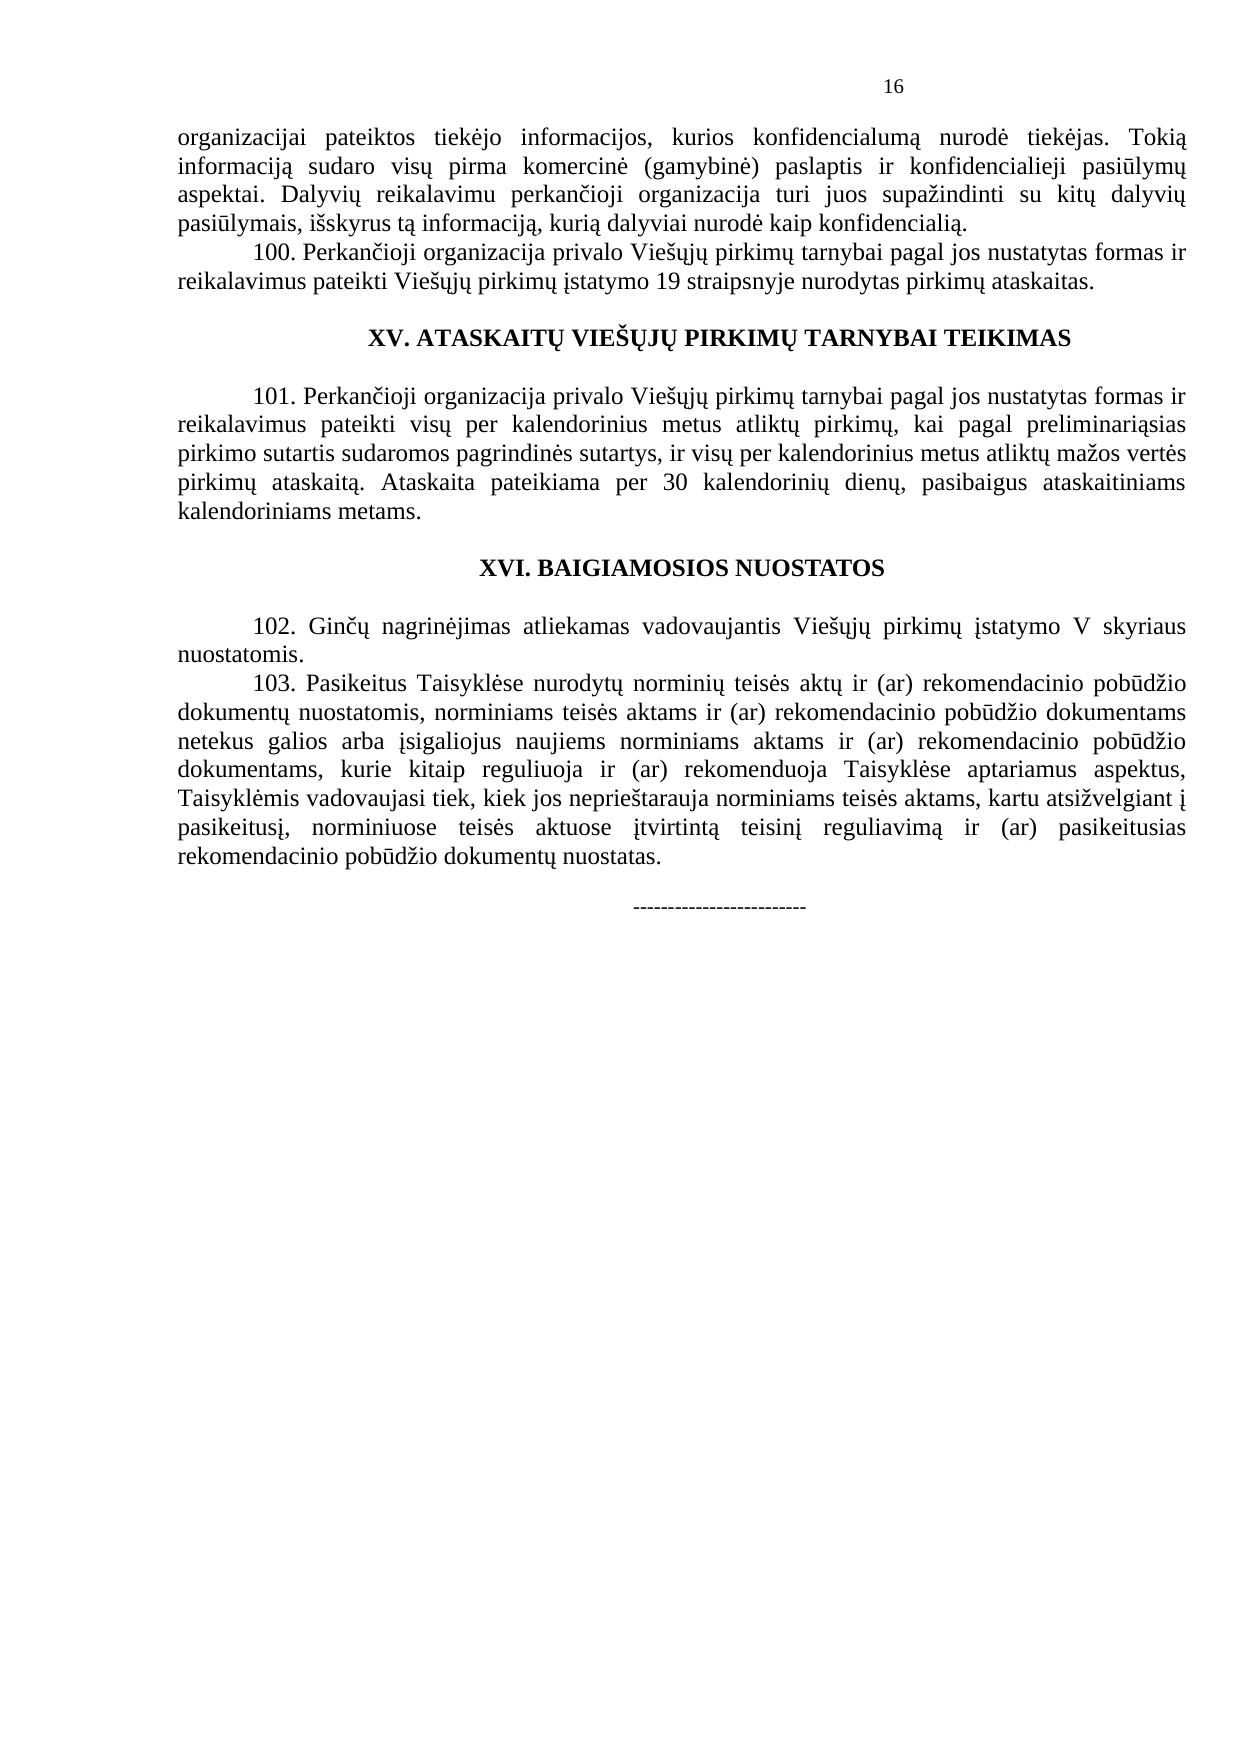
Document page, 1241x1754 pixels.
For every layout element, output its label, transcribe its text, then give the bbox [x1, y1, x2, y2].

list 102. Ginčų nagrinėjimas atliekamas vadovaujantis Viešųjų pirkimų įstatymo V skyriaus nuostatomis. [177, 611, 1187, 668]
list Perkančioji organizacija privalo Viešųjų pirkimų tarnybai pagal jos nustatytas formas ir reikalavimus pateikti Viešųjų pirkimų įstatymo 19 straipsnyje nurodytas pirkimų ataskaitas. [177, 237, 1187, 294]
text 101. Perkančioji organizacija privalo Viešųjų pirkimų tarnybai pagal jos nustatytas formas ir reikalavimus pateikti visų per kalendorinius metus atliktų pirkimų, kai pagal preliminariąsias pirkimo sutartis sudaromos pagrindinės sutartys, ir visų per kalendorinius metus atliktų mažos vertės pirkimų ataskaitą. Ataskaita pateikiama per 30 kalendorinių dienų, pasibaigus ataskaitiniams kalendoriniams metams. [177, 381, 1187, 524]
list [177, 122, 1187, 237]
text XV. ATASKAITŲ VIEŠŲJŲ PIRKIMŲ TARNYBAI TEIKIMAS [252, 323, 1187, 352]
list ------------------------- [252, 893, 1187, 918]
text XVI. BAIGIAMOSIOS NUOSTATOS [177, 553, 1187, 582]
list 103. Pasikeitus Taisyklėse nurodytų norminių teisės aktų ir (ar) rekomendacinio pobūdžio dokumentų nuostatomis, norminiams teisės aktams ir (ar) rekomendacinio pobūdžio dokumentams netekus galios arba įsigaliojus naujiems norminiams aktams ir (ar) rekomendacinio pobūdžio dokumentams, kurie kitaip reguliuoja ir (ar) rekomenduoja Taisyklėse aptariamus aspektus, Taisyklėmis vadovaujasi tiek, kiek jos neprieštarauja norminiams teisės aktams, kartu atsižvelgiant į pasikeitusį, norminiuose teisės aktuose įtvirtintą teisinį reguliavimą ir (ar) pasikeitusias rekomendacinio pobūdžio dokumentų nuostatas. [177, 668, 1187, 869]
